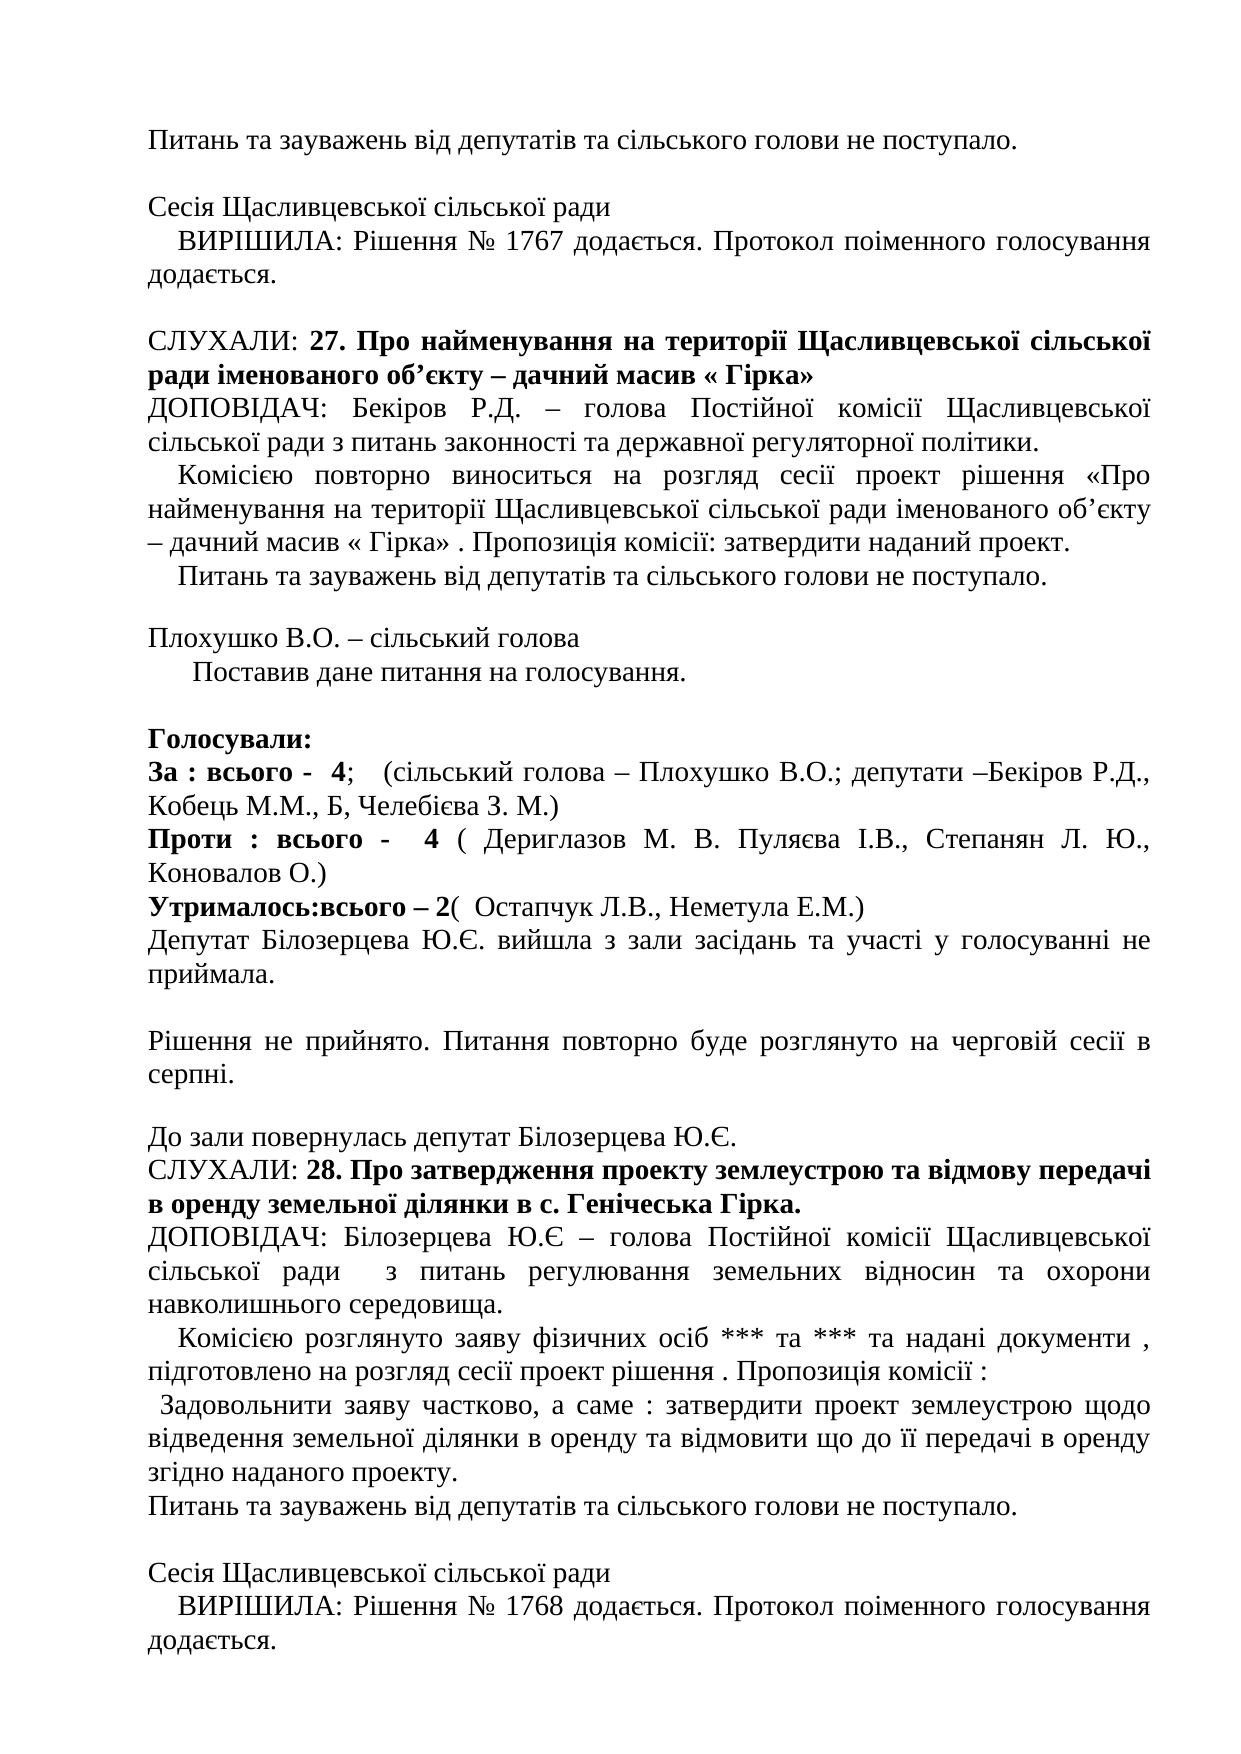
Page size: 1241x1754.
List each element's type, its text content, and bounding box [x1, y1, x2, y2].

text Сесія Щасливцевської сільської ради [148, 189, 1152, 223]
text СЛУХАЛИ: 27. Про найменування на території Щасливцевської сільської ради іменованого об’єкту – дачний масив « Гірка» [148, 323, 1152, 390]
text За : всього - 4; (сільський голова – Плохушко В.О.; депутати –Бекіров Р.Д., Кобець М.М., Б, Челебієва З. М.) [148, 754, 1152, 822]
text Рішення не прийнято. Питання повторно буде розглянуто на черговій сесії в серпні. [148, 1023, 1152, 1090]
text Поставив дане питання на голосування. [148, 654, 1152, 687]
text Питань та зауважень від депутатів та сільського голови не поступало. [148, 558, 1152, 592]
text Комісією повторно виноситься на розгляд сесії проект рішення «Про найменування на території Щасливцевської сільської ради іменованого об’єкту – дачний масив « Гірка» . Пропозиція комісії: затвердити наданий проект. [148, 457, 1152, 558]
text Проти : всього - 4 ( Дериглазов М. В. Пуляєва І.В., Степанян Л. Ю., Коновалов О.) [148, 822, 1152, 889]
text До зали повернулась депутат Білозерцева Ю.Є. [148, 1119, 1152, 1152]
text Питань та зауважень від депутатів та сільського голови не поступало. [148, 1488, 1152, 1521]
text Утрималось:всього – 2( Остапчук Л.В., Неметула Е.М.) [148, 889, 1152, 922]
text Депутат Білозерцева Ю.Є. вийшла з зали засідань та участі у голосуванні не приймала. [148, 922, 1152, 989]
text Сесія Щасливцевської сільської ради [148, 1555, 1152, 1588]
text СЛУХАЛИ: 28. Про затвердження проекту землеустрою та відмову передачі в оренду земельної ділянки в с. Генічеська Гірка. [148, 1152, 1152, 1219]
text Питань та зауважень від депутатів та сільського голови не поступало. [148, 122, 1152, 156]
text Комісією розглянуто заяву фізичних осіб *** та *** та надані документи , підготовлено на розгляд сесії проект рішення . Пропозиція комісії : [148, 1320, 1152, 1387]
text ВИРІШИЛА: Рішення № 1767 додається. Протокол поіменного голосування додається. [148, 223, 1152, 290]
text Плохушко В.О. – сільський голова [148, 620, 1152, 654]
text ВИРІШИЛА: Рішення № 1768 додається. Протокол поіменного голосування додається. [148, 1588, 1152, 1655]
text ДОПОВІДАЧ: Бекіров Р.Д. – голова Постійної комісії Щасливцевської сільської ради з питань законності та державної регуляторної політики. [148, 390, 1152, 457]
text Задовольнити заяву частково, а саме : затвердити проект землеустрою щодо відведення земельної ділянки в оренду та відмовити що до її передачі в оренду згідно наданого проекту. [148, 1387, 1152, 1488]
text Голосували: [148, 721, 1152, 754]
